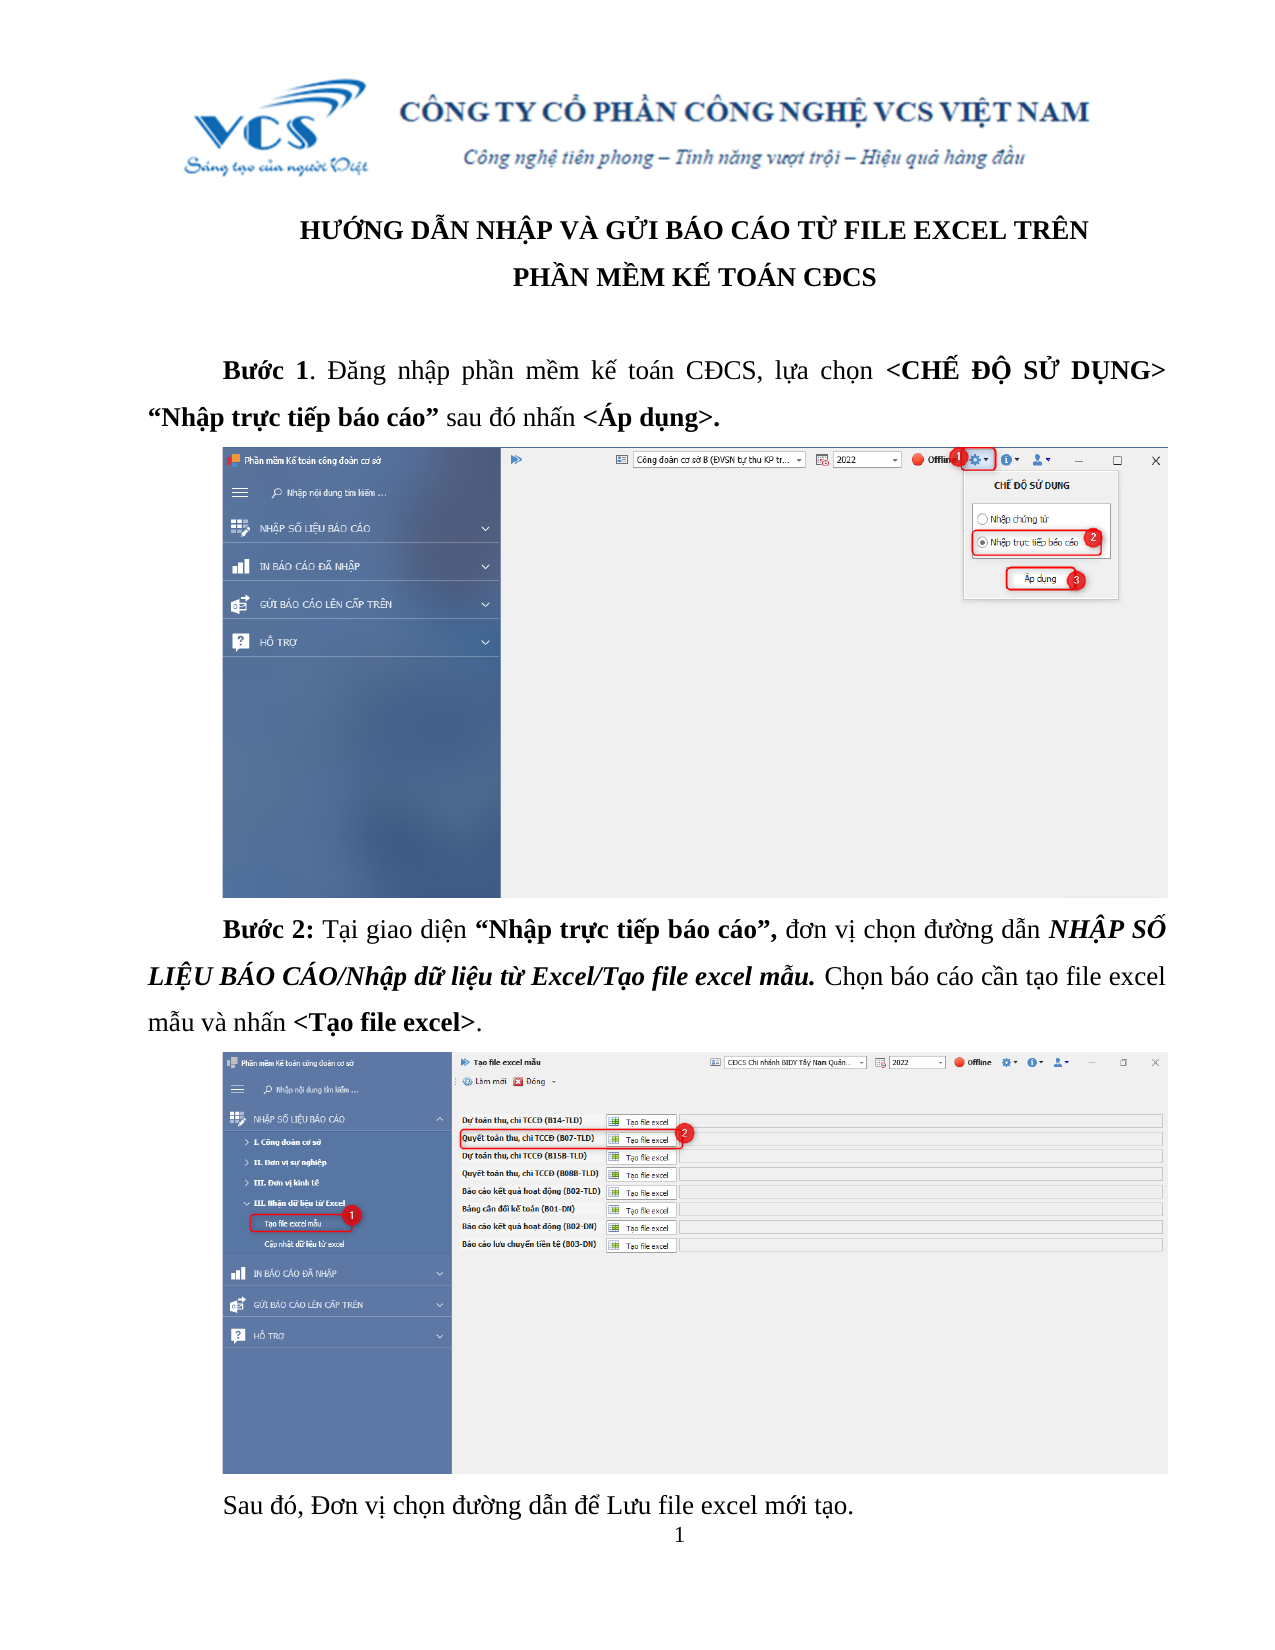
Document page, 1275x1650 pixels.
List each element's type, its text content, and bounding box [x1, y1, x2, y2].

picture [147, 75, 1122, 186]
text Bước 1. Đăng nhập phần mềm kế toán CĐCS, lựa chọn <CHẾ ĐỘ SỬ DỤNG> “Nhập trực tiếp báo cáo” sau đó nhấn <Áp dụng>. [148, 354, 1167, 432]
text Bước 2: Tại giao diện “Nhập trực tiếp báo cáo”, đơn vị chọn đường dẫn NHẬP SỐ LIỆU BÁO CÁO/Nhập dữ liệu từ Excel/Tạo file excel mẫu. Chọn báo cáo cần tạo file excel mẫu và nhấn <Tạo file excel>. [148, 913, 1167, 1037]
picture [222, 1052, 1168, 1474]
text Sau đó, Đơn vị chọn đường dẫn để Lưu file excel mới tạo. [148, 1489, 1167, 1520]
picture [222, 447, 1168, 898]
text HƯỚNG DẪN NHẬP VÀ GỬI BÁO CÁO TỪ FILE EXCEL TRÊN [148, 214, 1167, 245]
text PHẦN MỀM KẾ TOÁN CĐCS [148, 261, 1167, 292]
